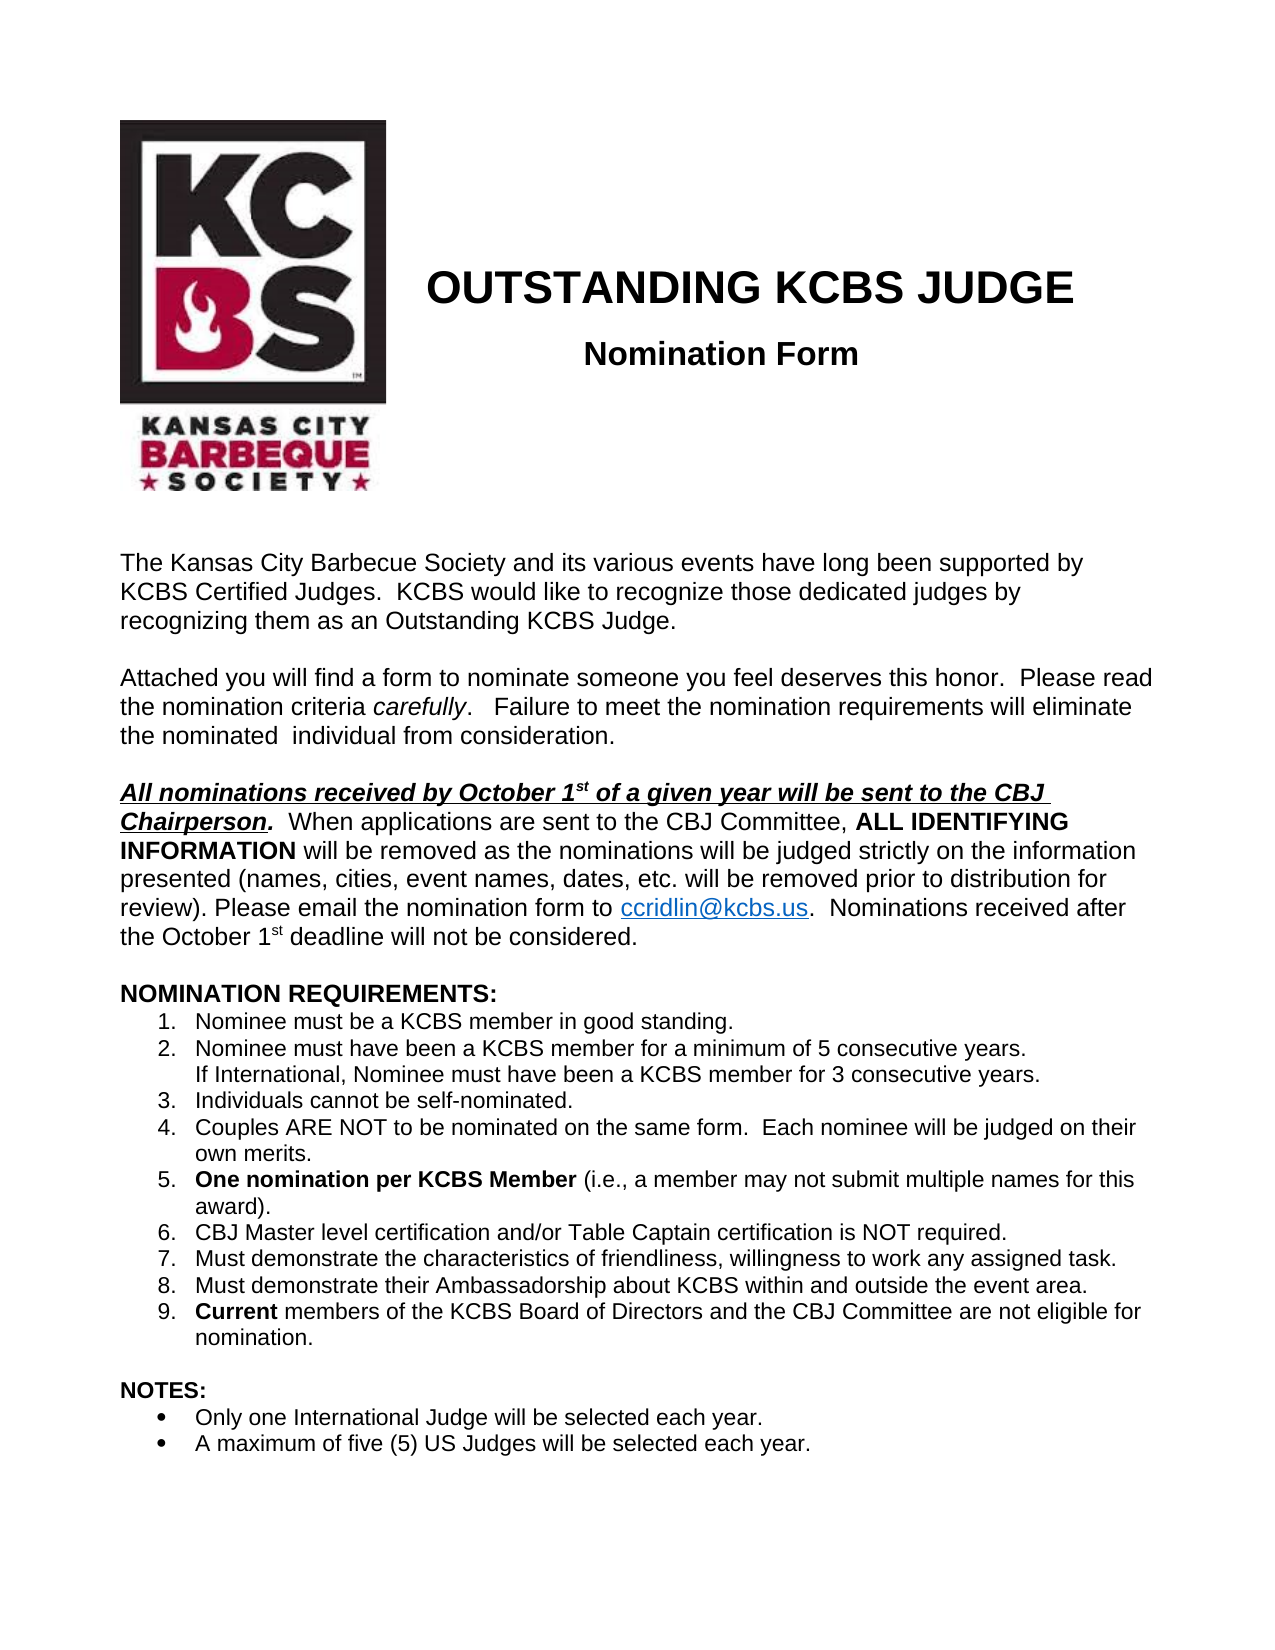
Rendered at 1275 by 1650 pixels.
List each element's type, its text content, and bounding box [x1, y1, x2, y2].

picture [120, 120, 387, 491]
list Current members of the KCBS Board of Directors and the CBJ Committee are not eligible for nomination. [157, 1298, 1155, 1351]
list Must demonstrate the characteristics of friendliness, willingness to work any assigned task. [157, 1245, 1155, 1272]
text The Kansas City Barbecue Society and its various events have long been supported by KCBS Certified Judges. KCBS would like to recognize those dedicated judges by recognizing them as an Outstanding KCBS Judge. [120, 548, 1155, 634]
text NOMINATION REQUIREMENTS: [120, 979, 1155, 1008]
text All nominations received by October 1st of a given year will be sent to the CBJ Chairperson. When applications are sent to the CBJ Committee, ALL IDENTIFYING INFORMATION will be removed as the nominations will be judged strictly on the information presented (names, cities, event names, dates, etc. will be removed prior to distribution for review). Please email the nomination form to ccridlin@kcbs.us. Nominations received after the October 1st deadline will not be considered. [120, 778, 1155, 951]
list Couples ARE NOT to be nominated on the same form. Each nominee will be judged on their own merits. [157, 1113, 1155, 1166]
list One nomination per KCBS Member (i.e., a member may not submit multiple names for this award). [157, 1166, 1155, 1219]
list A maximum of five (5) US Judges will be selected each year. [157, 1430, 1155, 1456]
text Nomination Form [387, 334, 1155, 373]
list Nominee must have been a KCBS member for a minimum of 5 consecutive years. If International, Nominee must have been a KCBS member for 3 consecutive years. [157, 1034, 1155, 1087]
list Must demonstrate their Ambassadorship about KCBS within and outside the event area. [157, 1272, 1155, 1298]
list Individuals cannot be self-nominated. [157, 1087, 1155, 1113]
list Nominee must be a KCBS member in good standing. [157, 1008, 1155, 1034]
text NOTES: [120, 1377, 1155, 1403]
text Attached you will find a form to nominate someone you feel deserves this honor. Please read the nomination criteria carefully. Failure to meet the nomination requirements will eliminate the nominated individual from consideration. [120, 663, 1155, 749]
list CBJ Master level certification and/or Table Captain certification is NOT required. [157, 1219, 1155, 1245]
text OUTSTANDING KCBS JUDGE [387, 261, 1155, 313]
list Only one International Judge will be selected each year. [157, 1403, 1155, 1430]
